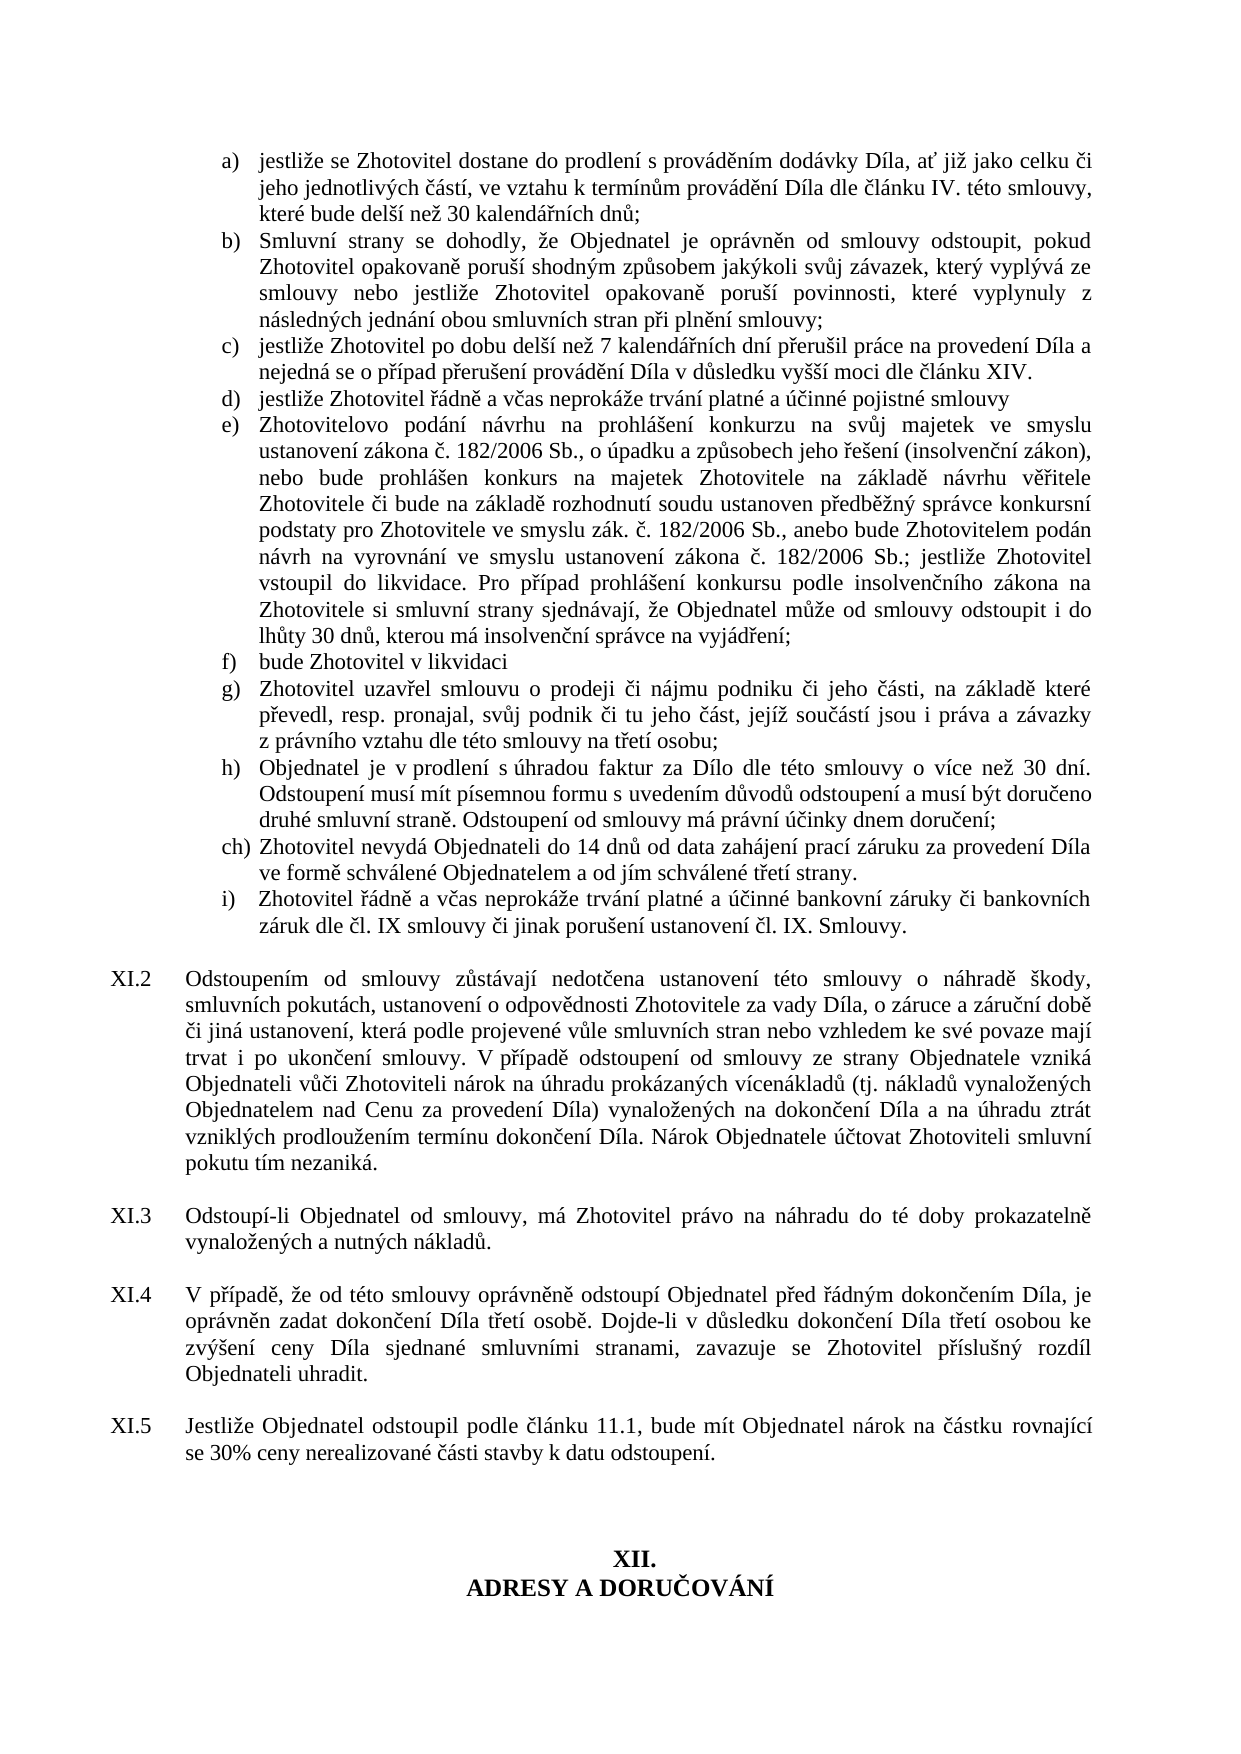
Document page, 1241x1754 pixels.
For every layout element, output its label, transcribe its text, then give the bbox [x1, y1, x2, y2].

list jestliže se Zhotovitel dostane do prodlení s prováděním dodávky Díla, ať již jako celku či jeho jednotlivých částí, ve vztahu k termínům provádění Díla dle článku IV. této smlouvy, které bude delší než 30 kalendářních dnů; [221, 148, 1093, 227]
text d) jestliže Zhotovitel řádně a včas neprokáže trvání platné a účinné pojistné smlouvy [221, 385, 1093, 411]
list Odstoupí-li Objednatel od smlouvy, má Zhotovitel právo na náhradu do té doby prokazatelně vynaložených a nutných nákladů. [110, 1202, 1093, 1254]
text g) Zhotovitel uzavřel smlouvu o prodeji či nájmu podniku či jeho části, na základě které převedl, resp. pronajal, svůj podnik či tu jeho část, jejíž součástí jsou i práva a závazky z právního vztahu dle této smlouvy na třetí osobu; [221, 675, 1093, 754]
list V případě, že od této smlouvy oprávněně odstoupí Objednatel před řádným dokončením Díla, je oprávněn zadat dokončení Díla třetí osobě. Dojde-li v důsledku dokončení Díla třetí osobou ke zvýšení ceny Díla sjednané smluvními stranami, zavazuje se Zhotovitel příslušný rozdíl Objednateli uhradit. [110, 1281, 1093, 1386]
text ch) Zhotovitel nevydá Objednateli do 14 dnů od data zahájení prací záruku za provedení Díla ve formě schválené Objednatelem a od jím schválené třetí strany. [221, 833, 1093, 886]
text h) Objednatel je v prodlení s úhradou faktur za Dílo dle této smlouvy o více než 30 dní. Odstoupení musí mít písemnou formu s uvedením důvodů odstoupení a musí být doručeno druhé smluvní straně. Odstoupení od smlouvy má právní účinky dnem doručení; [221, 754, 1093, 833]
text c) jestliže Zhotovitel po dobu delší než 7 kalendářních dní přerušil práce na provedení Díla a nejedná se o případ přerušení provádění Díla v důsledku vyšší moci dle článku XIV. [221, 332, 1093, 385]
list Odstoupením od smlouvy zůstávají nedotčena ustanovení této smlouvy o náhradě škody, smluvních pokutách, ustanovení o odpovědnosti Zhotovitele za vady Díla, o záruce a záruční době či jiná ustanovení, která podle projevené vůle smluvních stran nebo vzhledem ke své povaze mají trvat i po ukončení smlouvy. V případě odstoupení od smlouvy ze strany Objednatele vzniká Objednateli vůči Zhotoviteli nárok na úhradu prokázaných vícenákladů (tj. nákladů vynaložených Objednatelem nad Cenu za provedení Díla) vynaložených na dokončení Díla a na úhradu ztrát vzniklých prodloužením termínu dokončení Díla. Nárok Objednatele účtovat Zhotoviteli smluvní pokutu tím nezaniká. [110, 964, 1093, 1175]
list Smluvní strany se dohodly, že Objednatel je oprávněn od smlouvy odstoupit, pokud Zhotovitel opakovaně poruší shodným způsobem jakýkoli svůj závazek, který vyplývá ze smlouvy nebo jestliže Zhotovitel opakovaně poruší povinnosti, které vyplynuly z následných jednání obou smluvních stran při plnění smlouvy; [221, 227, 1093, 332]
text e) Zhotovitelovo podání návrhu na prohlášení konkurzu na svůj majetek ve smyslu ustanovení zákona č. 182/2006 Sb., o úpadku a způsobech jeho řešení (insolvenční zákon), nebo bude prohlášen konkurs na majetek Zhotovitele na základě návrhu věřitele Zhotovitele či bude na základě rozhodnutí soudu ustanoven předběžný správce konkursní podstaty pro Zhotovitele ve smyslu zák. č. 182/2006 Sb., anebo bude Zhotovitelem podán návrh na vyrovnání ve smyslu ustanovení zákona č. 182/2006 Sb.; jestliže Zhotovitel vstoupil do likvidace. Pro případ prohlášení konkursu podle insolvenčního zákona na Zhotovitele si smluvní strany sjednávají, že Objednatel může od smlouvy odstoupit i do lhůty 30 dnů, kterou má insolvenční správce na vyjádření; [221, 411, 1093, 648]
text ADRESY A DORUČOVÁNÍ [148, 1573, 1093, 1602]
text f) bude Zhotovitel v likvidaci [221, 648, 1093, 675]
list Jestliže Objednatel odstoupil podle článku 11.1, bude mít Objednatel nárok na částku rovnající se 30% ceny nerealizované části stavby k datu odstoupení. [110, 1413, 1093, 1465]
text i) Zhotovitel řádně a včas neprokáže trvání platné a účinné bankovní záruky či bankovních záruk dle čl. IX smlouvy či jinak porušení ustanovení čl. IX. Smlouvy. [221, 886, 1093, 938]
